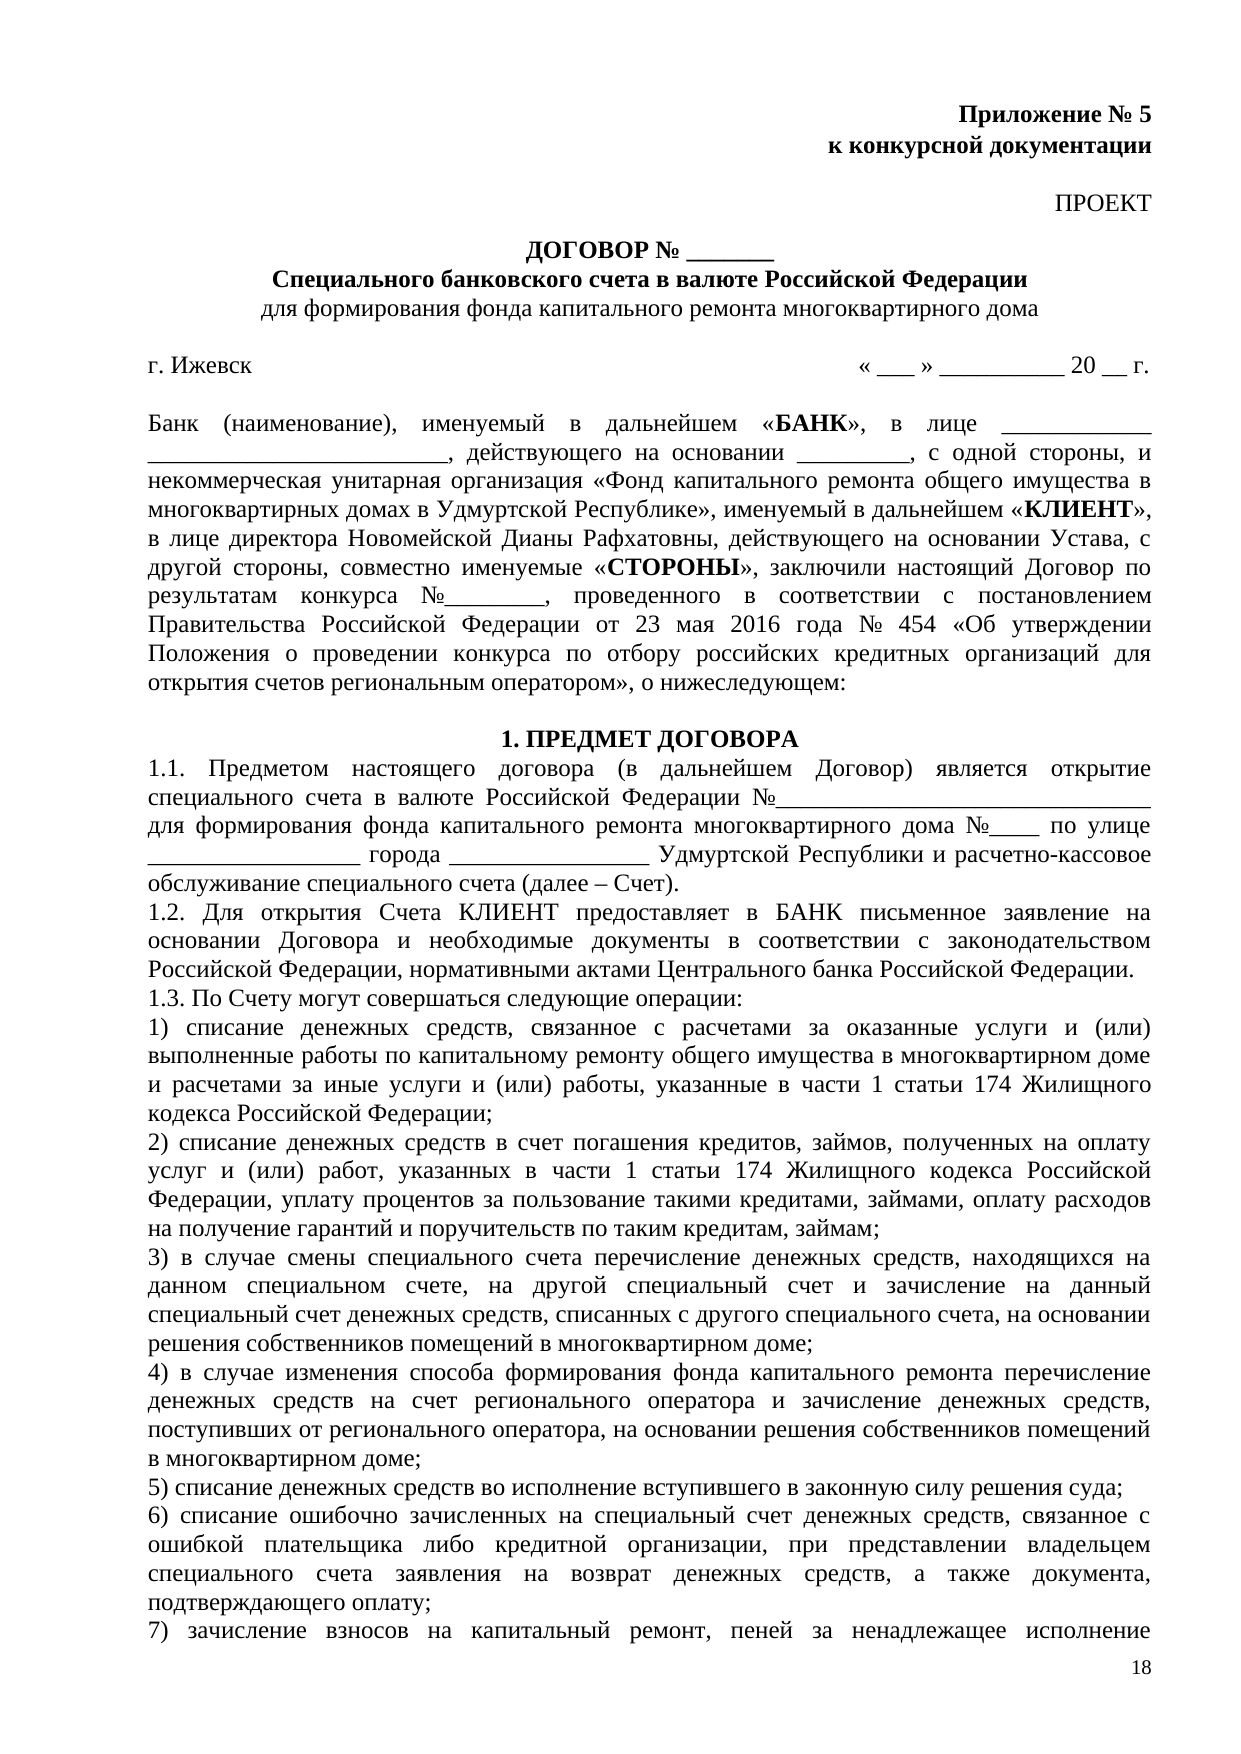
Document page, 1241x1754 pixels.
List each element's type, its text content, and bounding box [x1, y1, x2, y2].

text 2) списание денежных средств в счет погашения кредитов, займов, полученных на оплату услуг и (или) работ, указанных в части 1 статьи 174 Жилищного кодекса Российской Федерации, уплату процентов за пользование такими кредитами, займами, оплату расходов на получение гарантий и поручительств по таким кредитам, займам; [148, 1127, 1152, 1242]
text Приложение № 5 [148, 99, 1152, 128]
text Банк (наименование), именуемый в дальнейшем «БАНК», в лице ____________ ________________________, действующего на основании _________, с одной стороны, и некоммерческая унитарная организация «Фонд капитального ремонта общего имущества в многоквартирных домах в Удмуртской Республике», именуемый в дальнейшем «КЛИЕНТ», в лице директора Новомейской Дианы Рафхатовны, действующего на основании Устава, с другой стороны, совместно именуемые «СТОРОНЫ», заключили настоящий Договор по результатам конкурса №________, проведенного в соответствии с постановлением Правительства Российской Федерации от 23 мая 2016 года № 454 «Об утверждении Положения о проведении конкурса по отбору российских кредитных организаций для открытия счетов региональным оператором», о нижеследующем: [148, 408, 1152, 695]
text для формирования фонда капитального ремонта многоквартирного дома [148, 293, 1152, 322]
text ПРОЕКТ [148, 188, 1152, 216]
text 1. ПРЕДМЕТ ДОГОВОРА [148, 724, 1152, 753]
text 3) в случае смены специального счета перечисление денежных средств, находящихся на данном специальном счете, на другой специальный счет и зачисление на данный специальный счет денежных средств, списанных с другого специального счета, на основании решения собственников помещений в многоквартирном доме; [148, 1242, 1152, 1357]
text Специального банковского счета в валюте Российской Федерации [148, 264, 1152, 293]
text 5) списание денежных средств во исполнение вступившего в законную силу решения суда; [148, 1472, 1152, 1500]
text г. Ижевск « ___ » __________ 20 __ г. [148, 350, 1152, 379]
text 1.3. По Счету могут совершаться следующие операции: [148, 983, 1152, 1012]
text 1.1. Предметом настоящего договора (в дальнейшем Договор) является открытие специального счета в валюте Российской Федерации №______________________________ для формирования фонда капитального ремонта многоквартирного дома №____ по улице _________________ города ________________ Удмуртской Республики и расчетно-кассовое обслуживание специального счета (далее – Счет). [148, 753, 1152, 897]
text 1) списание денежных средств, связанное с расчетами за оказанные услуги и (или) выполненные работы по капитальному ремонту общего имущества в многоквартирном доме и расчетами за иные услуги и (или) работы, указанные в части 1 статьи 174 Жилищного кодекса Российской Федерации; [148, 1012, 1152, 1127]
text 6) списание ошибочно зачисленных на специальный счет денежных средств, связанное с ошибкой плательщика либо кредитной организации, при представлении владельцем специального счета заявления на возврат денежных средств, а также документа, подтверждающего оплату; [148, 1500, 1152, 1615]
text 1.2. Для открытия Счета КЛИЕНТ предоставляет в БАНК письменное заявление на основании Договора и необходимые документы в соответствии с законодательством Российской Федерации, нормативными актами Центрального банка Российской Федерации. [148, 897, 1152, 983]
text ДОГОВОР № _______ [148, 235, 1152, 264]
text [148, 1615, 1152, 1644]
text 4) в случае изменения способа формирования фонда капитального ремонта перечисление денежных средств на счет регионального оператора и зачисление денежных средств, поступивших от регионального оператора, на основании решения собственников помещений в многоквартирном доме; [148, 1357, 1152, 1472]
text к конкурсной документации [768, 130, 1152, 159]
